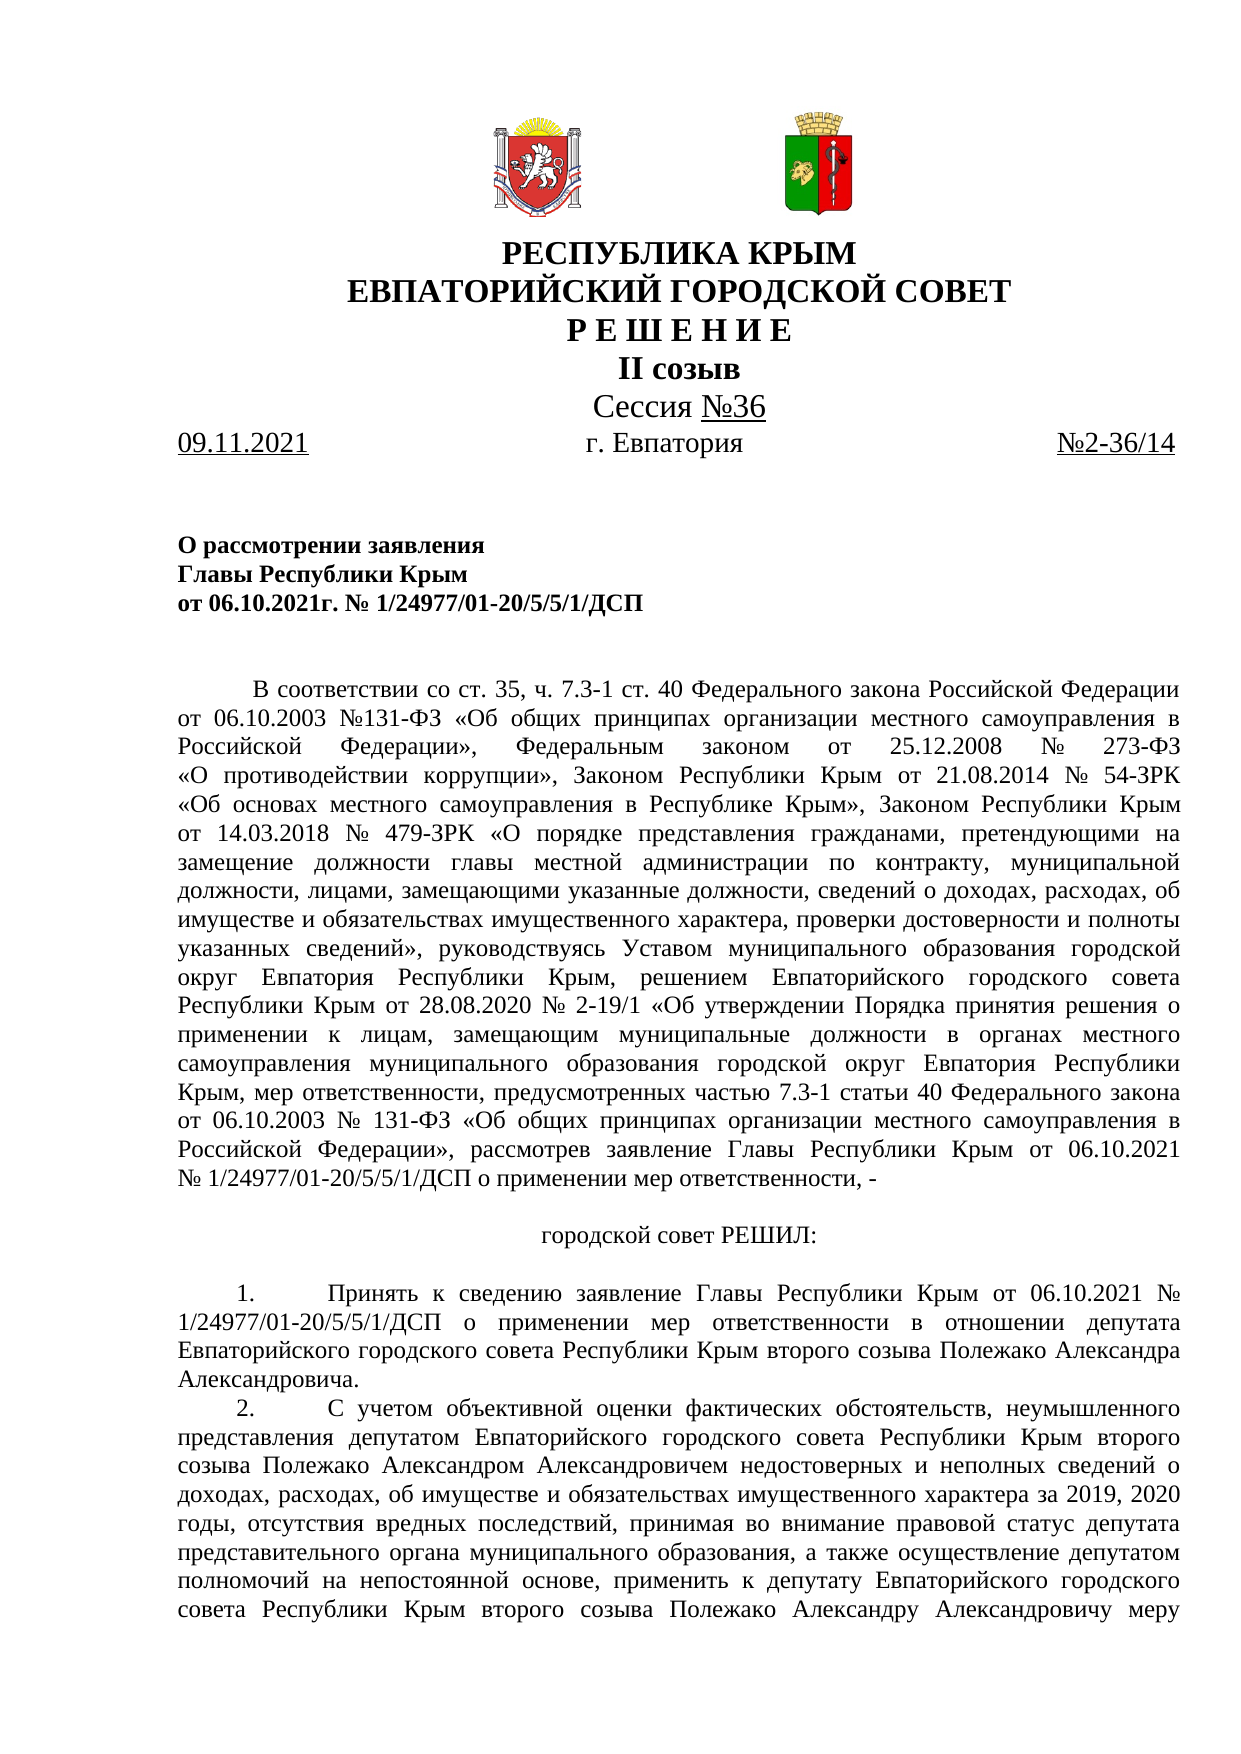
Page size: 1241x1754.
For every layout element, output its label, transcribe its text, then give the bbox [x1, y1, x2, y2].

text 09.11.2021 г. Евпатория №2-36/14 [177, 425, 1181, 458]
text ЕВПАТОРИЙСКИЙ ГОРОДСКОЙ СОВЕТ Р Е Ш Е Н И Е [177, 271, 1181, 348]
text Сессия №36 [177, 386, 1181, 425]
text Главы Республики Крым [177, 559, 1181, 588]
text РЕСПУБЛИКА КРЫМ [177, 233, 1181, 271]
list Принять к сведению заявление Главы Республики Крым от 06.10.2021 № 1/24977/01-20/5/5/1/ДСП о применении мер ответственности в отношении депутата Евпаторийского городского совета Республики Крым второго созыва Полежако Александра Александровича. [177, 1278, 1181, 1393]
text О рассмотрении заявления [177, 530, 1181, 559]
text II созыв [177, 348, 1181, 386]
picture [777, 106, 861, 221]
text городской совет РЕШИЛ: [177, 1220, 1181, 1249]
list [177, 1393, 1181, 1623]
text от 06.10.2021г. № 1/24977/01-20/5/5/1/ДСП [177, 588, 1181, 616]
text В соответствии со ст. 35, ч. 7.3-1 ст. 40 Федерального закона Российской Федерации от 06.10.2003 №131-ФЗ «Об общих принципах организации местного самоуправления в Российской Федерации», Федеральным законом от 25.12.2008 № 273-ФЗ «О противодействии коррупции», Законом Республики Крым от 21.08.2014 № 54-ЗРК «Об основах местного самоуправления в Республике Крым», Законом Республики Крым от 14.03.2018 № 479-ЗРК «О порядке представления гражданами, претендующими на замещение должности главы местной администрации по контракту, муниципальной должности, лицами, замещающими указанные должности, сведений о доходах, расходах, об имуществе и обязательствах имущественного характера, проверки достоверности и полноты указанных сведений», руководствуясь Уставом муниципального образования городской округ Евпатория Республики Крым, решением Евпаторийского городского совета Республики Крым от 28.08.2020 № 2-19/1 «Об утверждении Порядка принятия решения о применении к лицам, замещающим муниципальные должности в органах местного самоуправления муниципального образования городской округ Евпатория Республики Крым, мер ответственности, предусмотренных частью 7.3-1 статьи 40 Федерального закона от 06.10.2003 № 131-ФЗ «Об общих принципах организации местного самоуправления в Российской Федерации», рассмотрев заявление Главы Республики Крым от 06.10.2021 № 1/24977/01-20/5/5/1/ДСП о применении мер ответственности, - [177, 674, 1181, 1192]
picture [493, 117, 581, 214]
